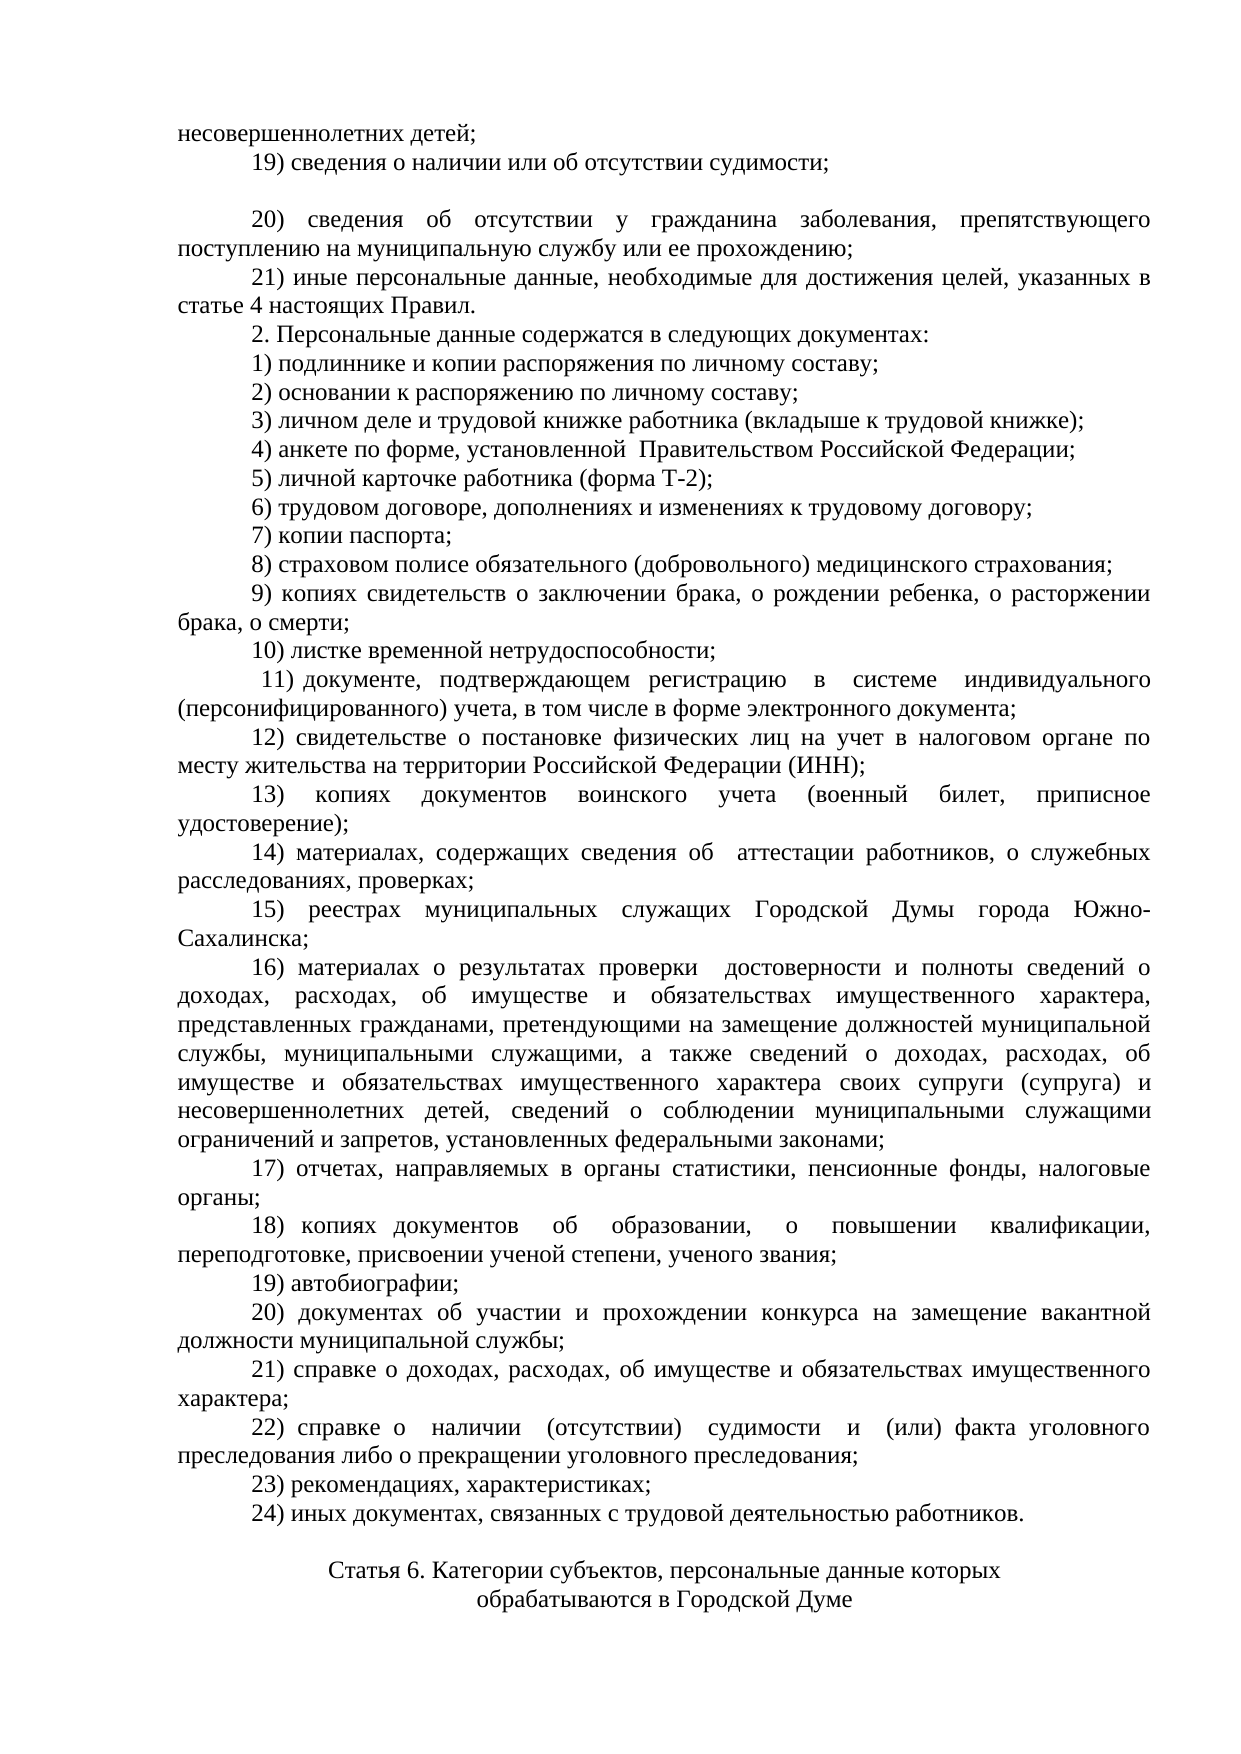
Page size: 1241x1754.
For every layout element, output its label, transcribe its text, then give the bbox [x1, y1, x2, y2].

text 3) личном деле и трудовой книжке работника (вкладыше к трудовой книжке); [177, 406, 1152, 434]
text 6) трудовом договоре, дополнениях и изменениях к трудовому договору; [177, 492, 1152, 521]
text 20) документах об участии и прохождении конкурса на замещение вакантной должности муниципальной службы; [177, 1297, 1152, 1354]
text 1) подлиннике и копии распоряжения по личному составу; [177, 348, 1152, 377]
text 17) отчетах, направляемых в органы статистики, пенсионные фонды, налоговые органы; [177, 1153, 1152, 1211]
text 7) копии паспорта; [177, 521, 1152, 549]
text 4) анкете по форме, установленной Правительством Российской Федерации; [177, 434, 1152, 463]
text 8) страховом полисе обязательного (добровольного) медицинского страхования; [177, 549, 1152, 578]
text 20) сведения об отсутствии у гражданина заболевания, препятствующего поступлению на муниципальную службу или ее прохождению; [177, 204, 1152, 262]
text 9) копиях свидетельств о заключении брака, о рождении ребенка, о расторжении брака, о смерти; [177, 578, 1152, 636]
text 10) листке временной нетрудоспособности; [177, 636, 1152, 664]
text 12) свидетельстве о постановке физических лиц на учет в налоговом органе по месту жительства на территории Российской Федерации (ИНН); [177, 722, 1152, 779]
text 14) материалах, содержащих сведения об аттестации работников, о служебных расследованиях, проверках; [177, 837, 1152, 894]
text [177, 118, 1152, 147]
text 19) автобиографии; [177, 1268, 1152, 1297]
text 11) документе, подтверждающем регистрацию в системе индивидуального (персонифицированного) учета, в том числе в форме электронного документа; [177, 664, 1152, 722]
text 24) иных документах, связанных с трудовой деятельностью работников. [177, 1498, 1152, 1527]
text 16) материалах о результатах проверки достоверности и полноты сведений о доходах, расходах, об имуществе и обязательствах имущественного характера, представленных гражданами, претендующими на замещение должностей муниципальной службы, муниципальными служащими, а также сведений о доходах, расходах, об имуществе и обязательствах имущественного характера своих супруги (супруга) и несовершеннолетних детей, сведений о соблюдении муниципальными служащими ограничений и запретов, установленных федеральными законами; [177, 952, 1152, 1153]
text 19) сведения о наличии или об отсутствии судимости; [177, 147, 1152, 176]
text 5) личной карточке работника (форма Т-2); [177, 463, 1152, 492]
text обрабатываются в Городской Думе [177, 1584, 1152, 1613]
text Статья 6. Категории субъектов, персональные данные которых [177, 1556, 1152, 1584]
text 21) справке о доходах, расходах, об имуществе и обязательствах имущественного характера; [177, 1354, 1152, 1412]
text 13) копиях документов воинского учета (военный билет, приписное удостоверение); [177, 779, 1152, 837]
text 23) рекомендациях, характеристиках; [177, 1469, 1152, 1498]
text 2. Персональные данные содержатся в следующих документах: [177, 319, 1152, 348]
text 18) копиях документов об образовании, о повышении квалификации, переподготовке, присвоении ученой степени, ученого звания; [177, 1211, 1152, 1268]
text 22) справке о наличии (отсутствии) судимости и (или) факта уголовного преследования либо о прекращении уголовного преследования; [177, 1412, 1152, 1469]
text 2) основании к распоряжению по личному составу; [177, 377, 1152, 406]
text 21) иные персональные данные, необходимые для достижения целей, указанных в статье 4 настоящих Правил. [177, 262, 1152, 319]
text 15) реестрах муниципальных служащих Городской Думы города Южно-Сахалинска; [177, 894, 1152, 952]
